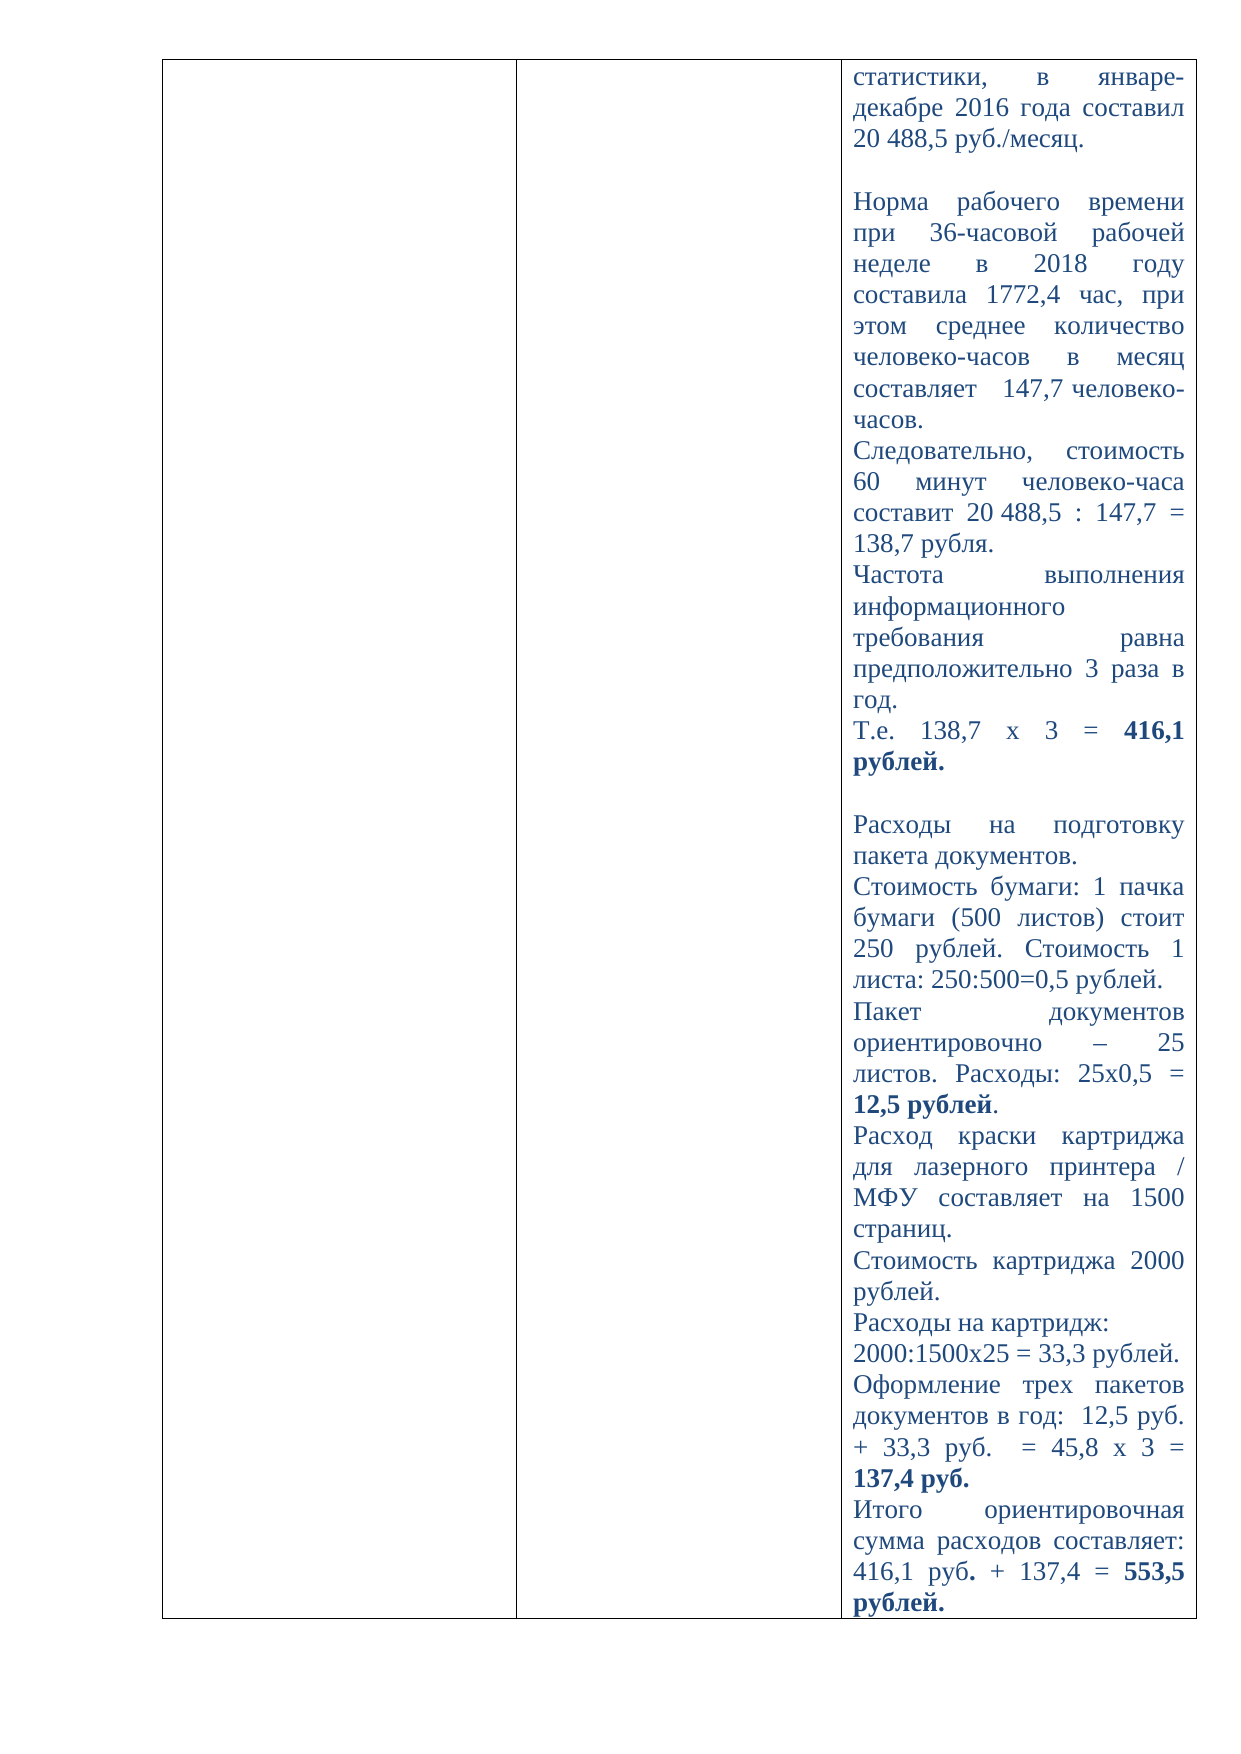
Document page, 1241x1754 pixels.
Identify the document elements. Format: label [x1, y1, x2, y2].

table_cell [517, 60, 841, 1617]
table_cell [842, 60, 1196, 1617]
